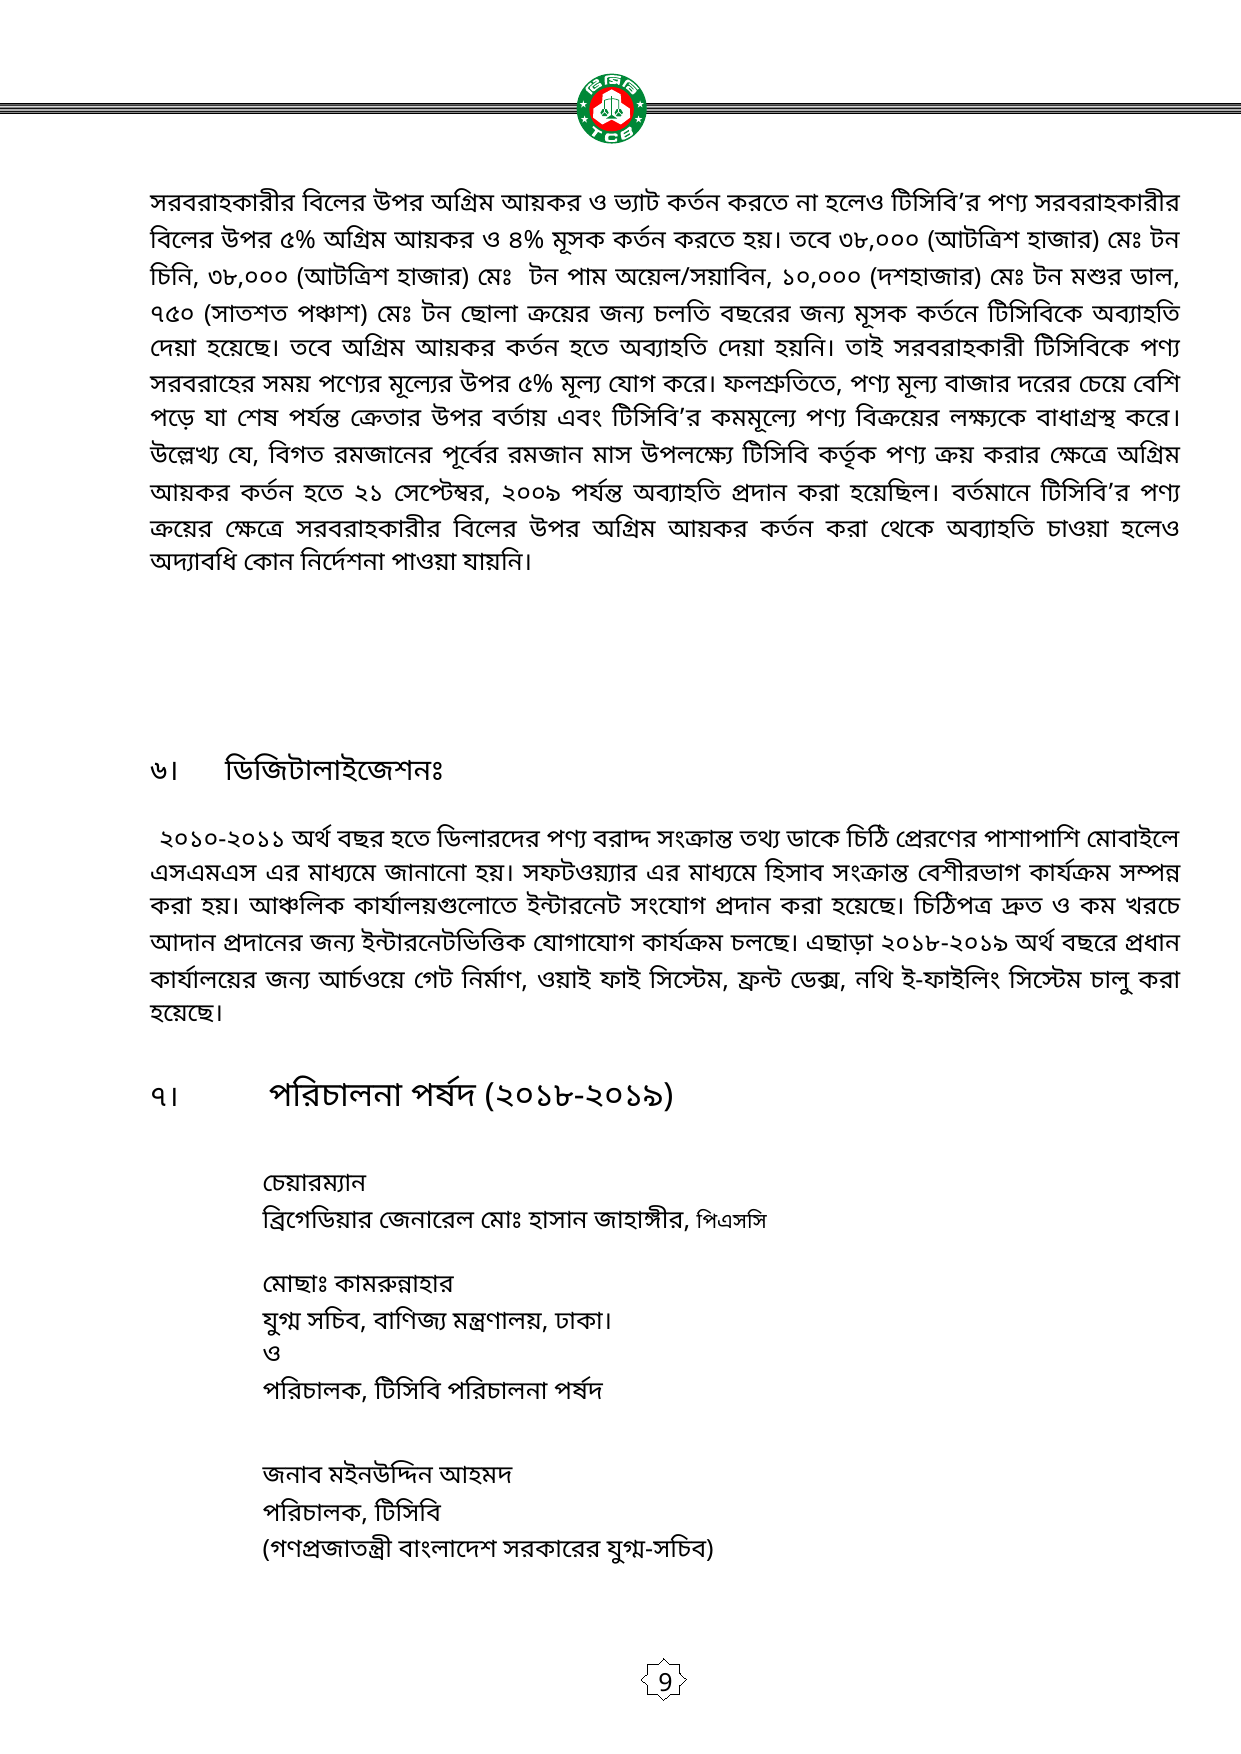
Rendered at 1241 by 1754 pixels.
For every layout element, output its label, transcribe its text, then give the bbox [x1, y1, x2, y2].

picture [647, 104, 1241, 113]
picture [0, 104, 576, 113]
text পরিচালক, টিসিবি পরিচালনা পর্ষদ [150, 1373, 1180, 1410]
text ৬। ডিজিটালাইজেশনঃ [150, 754, 1180, 793]
text যুগ্ম সচিব, বাণিজ্য মন্ত্রণালয়, ঢাকা। [150, 1303, 1180, 1340]
text ২০১০-২০১১ অর্থ বছর হতে ডিলারদের পণ্য বরাদ্দ সংক্রান্ত তথ্য ডাকে চিঠি প্রেরণের পাশাপাশি মোবাইলে এসএমএস এর মাধ্যমে জানানো হয়। সফটওয়্যার এর মাধ্যমে হিসাব সংক্রান্ত বেশীরভাগ কার্যক্রম সম্পন্ন করা হয়। আঞ্চলিক কার্যালয়গুলোতে ইন্টারনেট সংযোগ প্রদান করা হয়েছে। চিঠিপত্র দ্রুত ও কম খরচে আদান প্রদানের জন্য ইন্টারনেটভিত্তিক যোগাযোগ কার্যক্রম চলছে। এছাড়া ২০১৮-২০১৯ অর্থ বছরে প্রধান কার্যালয়ের জন্য আর্চওয়ে গেট নির্মাণ, ওয়াই ফাই সিস্টেম, ফ্রন্ট ডেক্স, নথি ই-ফাইলিং সিস্টেম চালু করা হয়েছে। [150, 821, 1180, 1031]
text পরিচালক, টিসিবি [150, 1494, 1180, 1531]
text চেয়ারম্যান [150, 1168, 1180, 1202]
text ৭। পরিচালনা পর্ষদ (২০১৮-২০১৯) [150, 1071, 1180, 1120]
text ও [150, 1340, 1180, 1373]
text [150, 189, 1180, 581]
text জনাব মইনউদ্দিন আহমদ [150, 1461, 1180, 1494]
text (গণপ্রজাতন্ত্রী বাংলাদেশ সরকারের যুগ্ম-সচিব) [150, 1531, 1180, 1568]
text ব্রিগেডিয়ার জেনারেল মোঃ হাসান জাহাঙ্গীর, পিএসসি [262, 1202, 1180, 1238]
text মোছাঃ কামরুন্নাহার [150, 1270, 1180, 1303]
